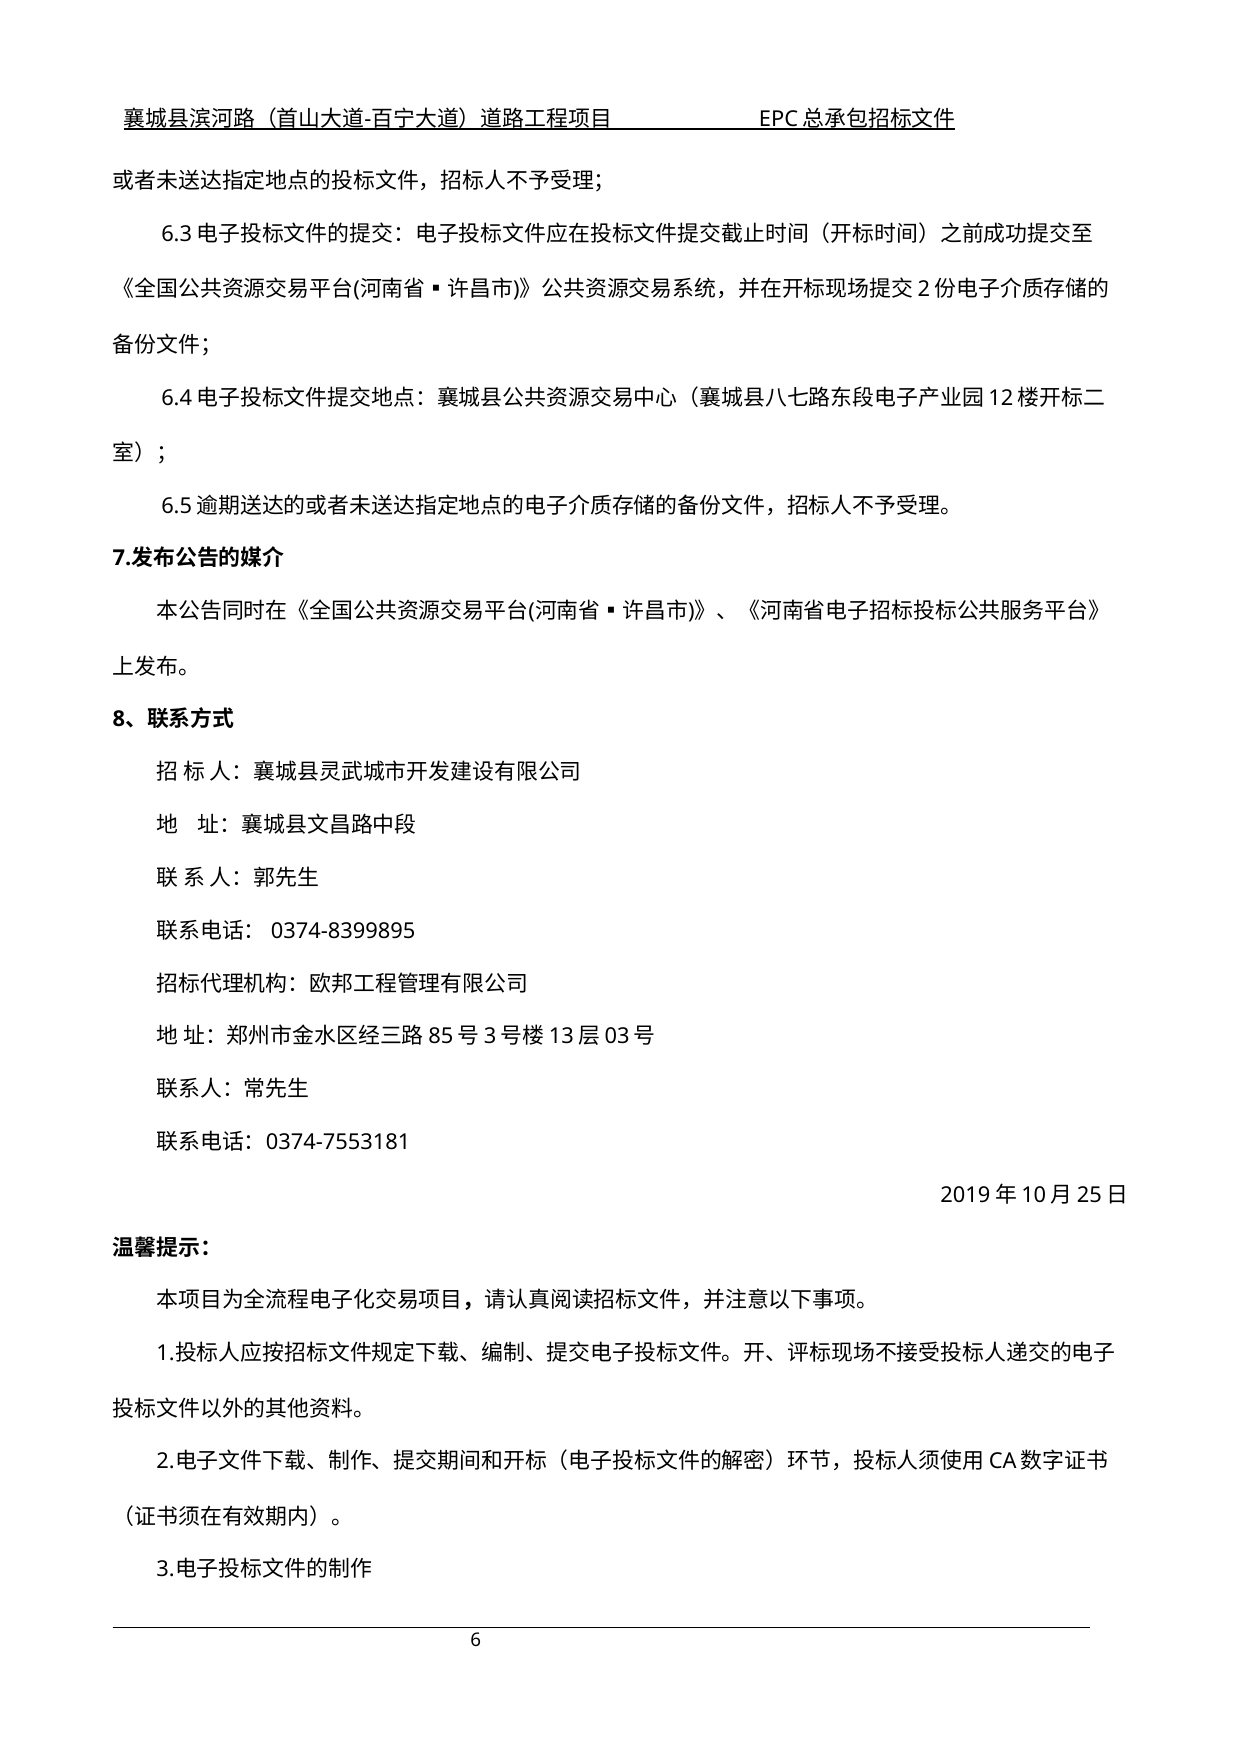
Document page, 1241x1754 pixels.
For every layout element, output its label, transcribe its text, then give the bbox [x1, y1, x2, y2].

text 本项目为全流程电子化交易项目，请认真阅读招标文件，并注意以下事项。 [112, 1274, 1128, 1322]
text 8、联系方式 [112, 693, 1128, 741]
text 6.5逾期送达的或者未送达指定地点的电子介质存储的备份文件，招标人不予受理。 [112, 479, 1128, 528]
text 3.电子投标文件的制作 [112, 1543, 1128, 1591]
text 地 址：襄城县文昌路中段 [112, 799, 1128, 847]
text 招 标 人：襄城县灵武城市开发建设有限公司 [112, 746, 1128, 794]
text 联系电话： 0374-8399895 [112, 904, 1128, 953]
text 联 系 人：郭先生 [112, 852, 1128, 900]
text 1.投标人应按招标文件规定下载、编制、提交电子投标文件。开、评标现场不接受投标人递交的电子投标文件以外的其他资料。 [112, 1327, 1128, 1430]
text 7.发布公告的媒介 [112, 532, 1128, 580]
text 招标代理机构：欧邦工程管理有限公司 [112, 957, 1128, 1005]
text 联系电话：0374-7553181 [112, 1116, 1128, 1164]
text 2019年10月25日 [112, 1168, 1128, 1217]
text 6.3电子投标文件的提交：电子投标文件应在投标文件提交截止时间（开标时间）之前成功提交至《全国公共资源交易平台(河南省▪许昌市)》公共资源交易系统，并在开标现场提交2份电子介质存储的备份文件； [112, 208, 1128, 367]
text 6.4电子投标文件提交地点：襄城县公共资源交易中心（襄城县八七路东段电子产业园12楼开标二室）； [112, 371, 1128, 475]
text 本公告同时在《全国公共资源交易平台(河南省▪许昌市)》、《河南省电子招标投标公共服务平台》上发布。 [112, 585, 1128, 688]
text 2.电子文件下载、制作、提交期间和开标（电子投标文件的解密）环节，投标人须使用CA数字证书（证书须在有效期内）。 [112, 1435, 1128, 1538]
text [112, 155, 1128, 203]
text 联系人：常先生 [112, 1063, 1128, 1111]
text 地 址：郑州市金水区经三路85号3号楼13层03号 [112, 1010, 1128, 1058]
text 温馨提示： [112, 1221, 1128, 1269]
